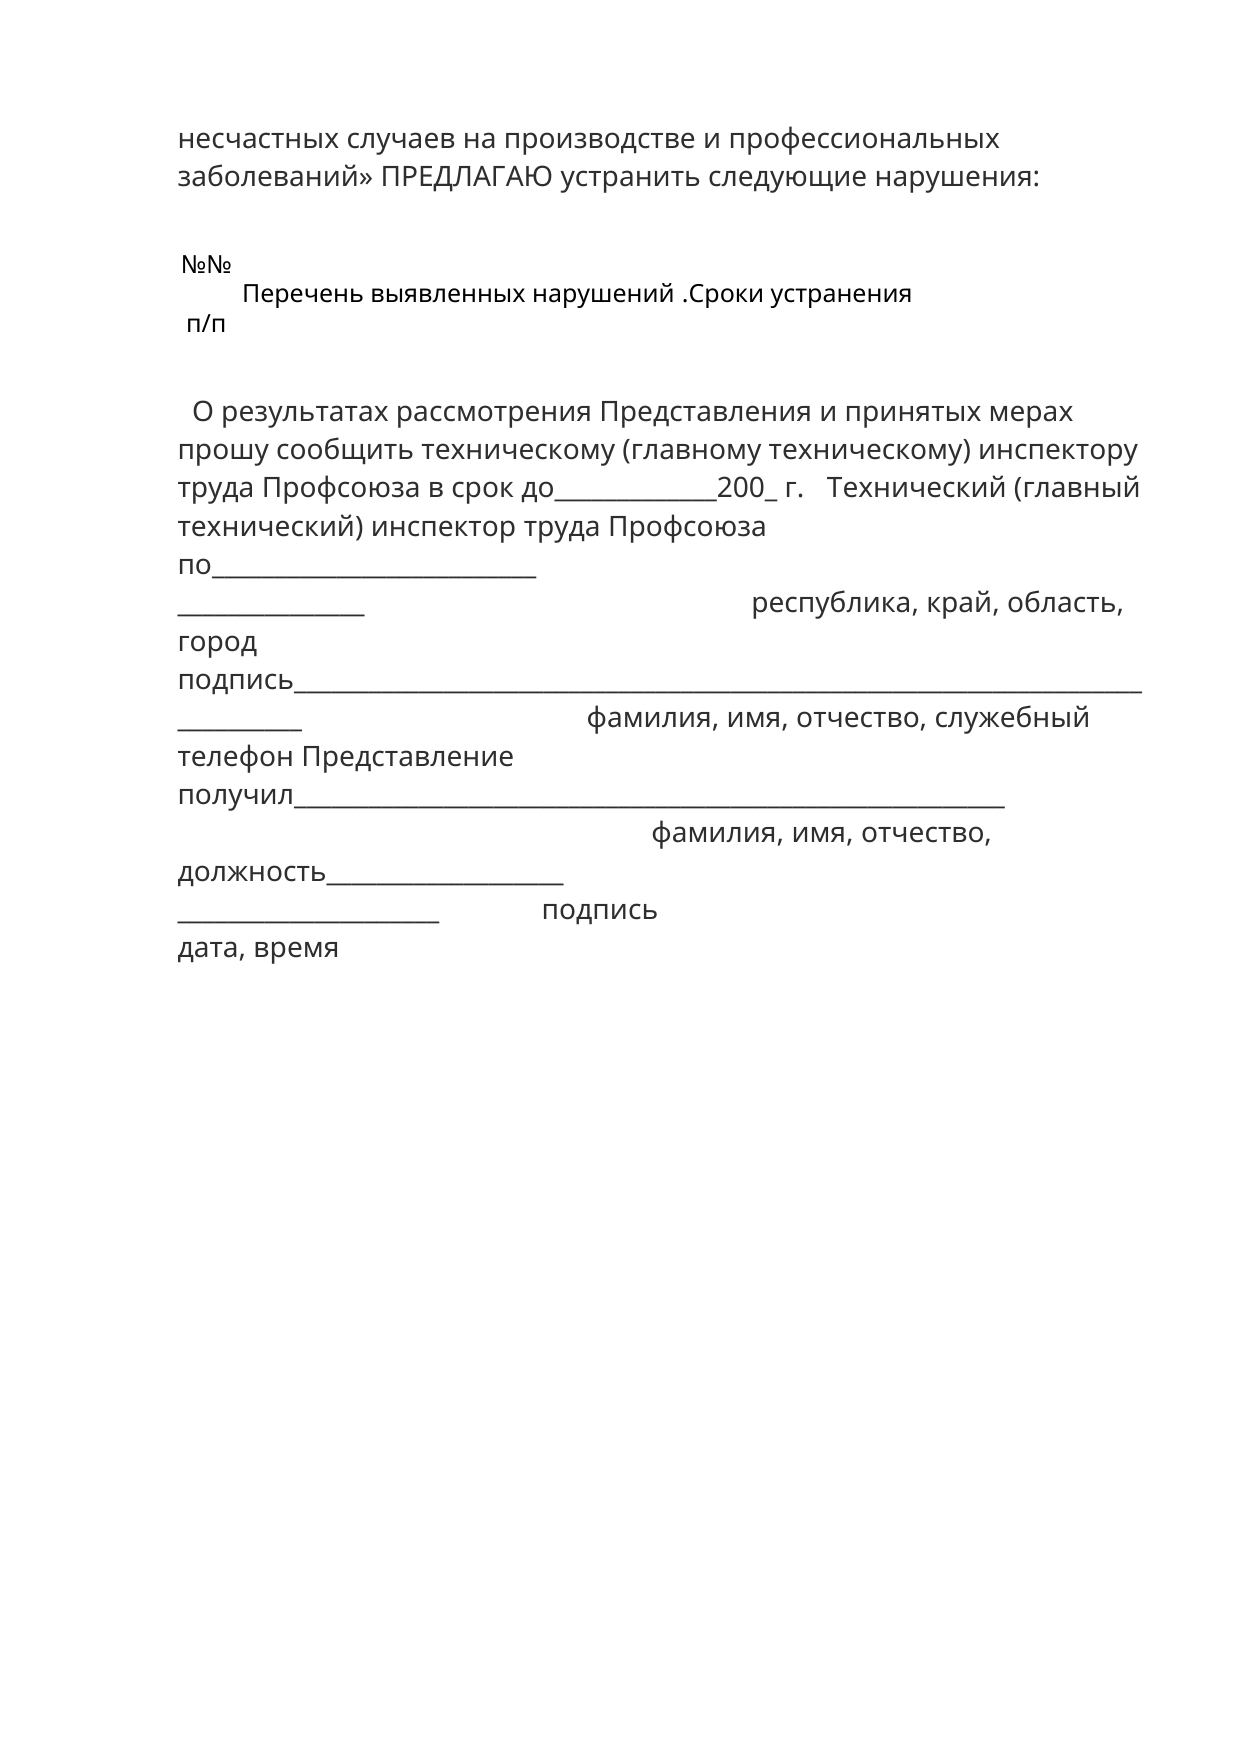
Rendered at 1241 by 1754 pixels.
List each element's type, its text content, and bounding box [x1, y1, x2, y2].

table_header №№ п/п [176, 220, 236, 366]
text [177, 118, 1152, 195]
text О результатах рассмотрения Представления и принятых мерах прошу сообщить техническому (главному техническому) инспектору труда Профсоюза в срок до_____________200_ г. Технический (главный технический) инспектор труда Профсоюза по__________________________ _______________ республика, край, область, город подпись______________________________________________________________________________ фамилия, имя, отчество, служебный телефон Представление получил_________________________________________________________ фамилия, имя, отчество, должность___________________ _____________________ подпись дата, время [177, 391, 1152, 966]
table_header .Сроки устранения [680, 220, 930, 366]
table_header Перечень выявленных нарушений [236, 220, 680, 366]
